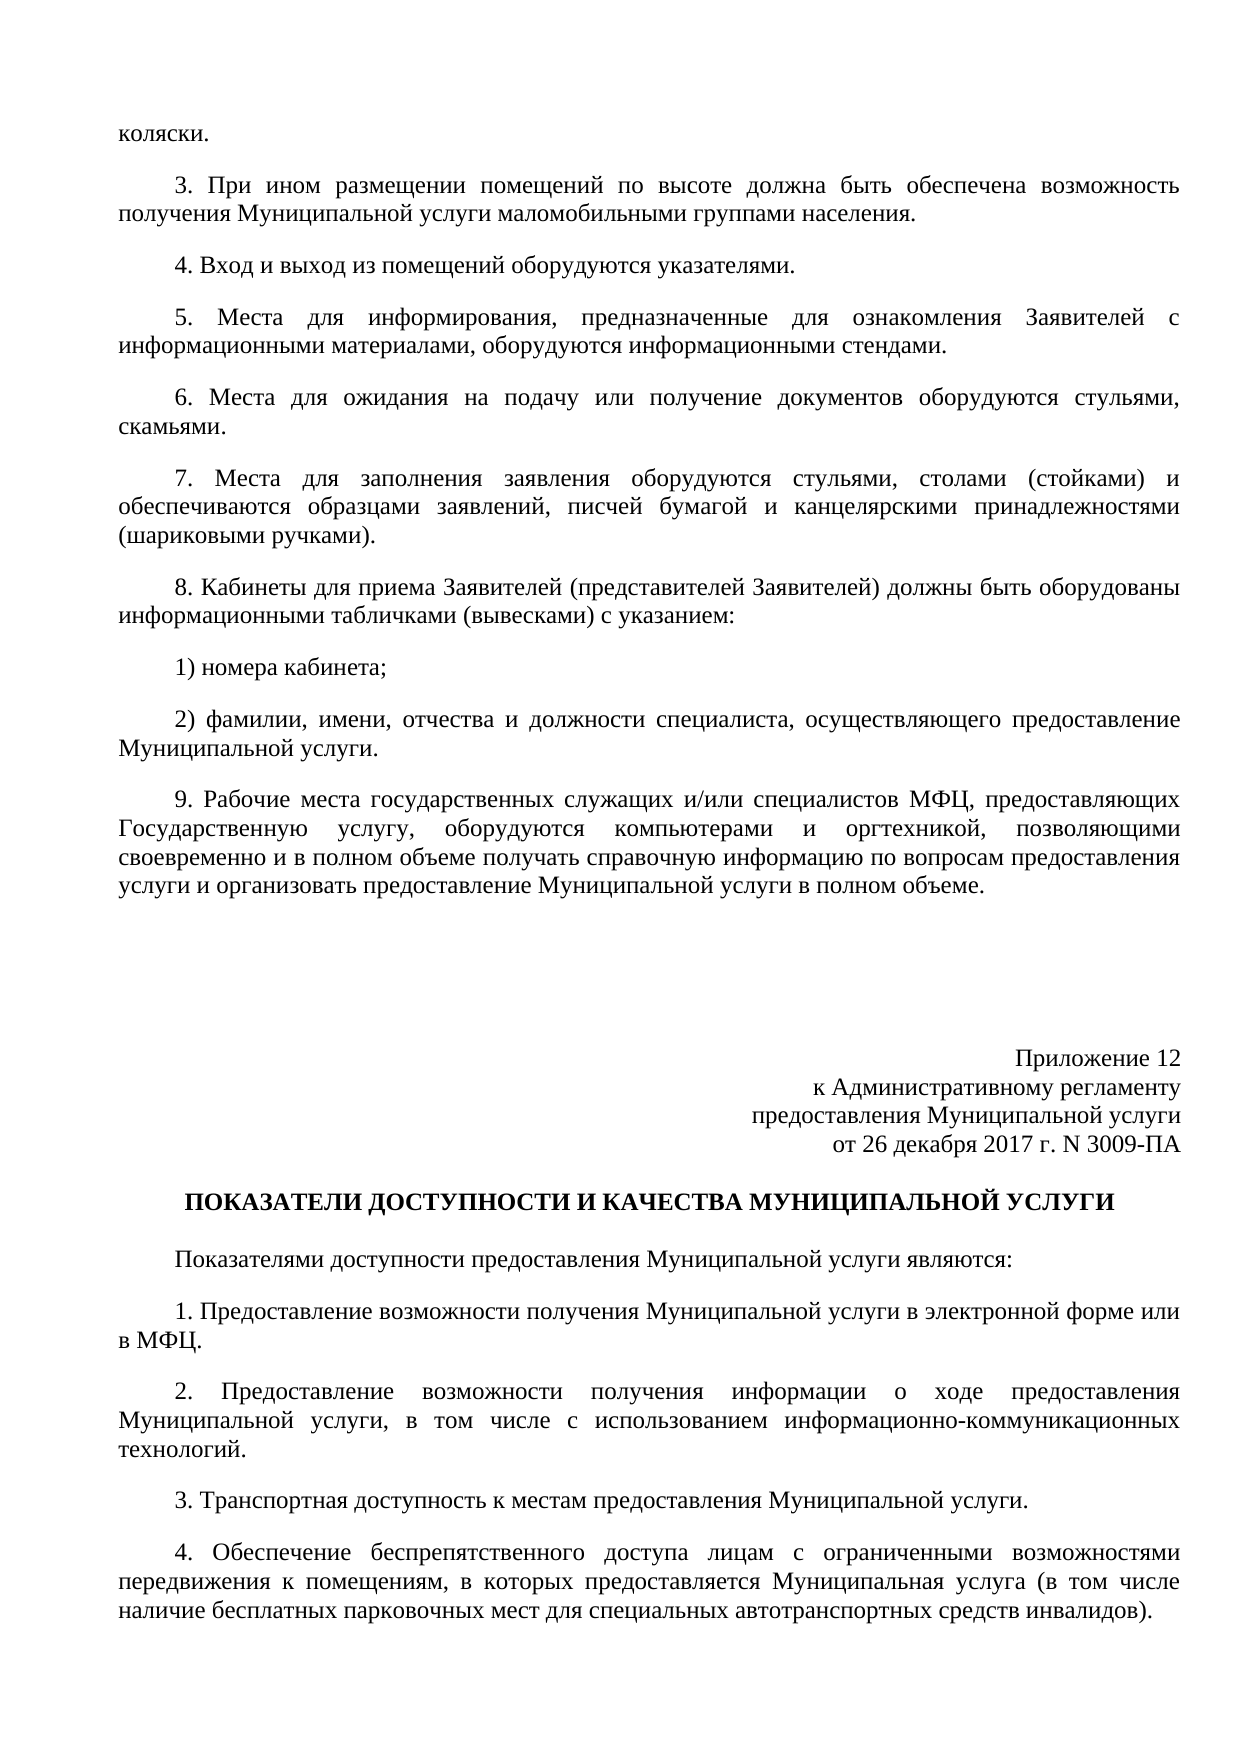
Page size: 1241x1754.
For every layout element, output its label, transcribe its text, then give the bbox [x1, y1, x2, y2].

text 6. Места для ожидания на подачу или получение документов оборудуются стульями, скамьями. [118, 382, 1181, 440]
text 3. При ином размещении помещений по высоте должна быть обеспечена возможность получения Муниципальной услуги маломобильными группами населения. [118, 170, 1181, 227]
text 4. Обеспечение беспрепятственного доступа лицам с ограниченными возможностями передвижения к помещениям, в которых предоставляется Муниципальная услуга (в том числе наличие бесплатных парковочных мест для специальных автотранспортных средств инвалидов). [118, 1537, 1181, 1623]
text от 26 декабря 2017 г. N 3009-ПА [118, 1129, 1181, 1158]
text к Административному регламенту [118, 1072, 1181, 1101]
text 8. Кабинеты для приема Заявителей (представителей Заявителей) должны быть оборудованы информационными табличками (вывесками) с указанием: [118, 572, 1181, 629]
text 7. Места для заполнения заявления оборудуются стульями, столами (стойками) и обеспечиваются образцами заявлений, писчей бумагой и канцелярскими принадлежностями (шариковыми ручками). [118, 463, 1181, 549]
text 9. Рабочие места государственных служащих и/или специалистов МФЦ, предоставляющих Государственную услугу, оборудуются компьютерами и оргтехникой, позволяющими своевременно и в полном объеме получать справочную информацию по вопросам предоставления услуги и организовать предоставление Муниципальной услуги в полном объеме. [118, 784, 1181, 899]
text 1) номера кабинета; [118, 652, 1181, 681]
title ПОКАЗАТЕЛИ ДОСТУПНОСТИ И КАЧЕСТВА МУНИЦИПАЛЬНОЙ УСЛУГИ [118, 1187, 1181, 1216]
text 2) фамилии, имени, отчества и должности специалиста, осуществляющего предоставление Муниципальной услуги. [118, 704, 1181, 761]
text 2. Предоставление возможности получения информации о ходе предоставления Муниципальной услуги, в том числе с использованием информационно-коммуникационных технологий. [118, 1376, 1181, 1463]
text 3. Транспортная доступность к местам предоставления Муниципальной услуги. [118, 1486, 1181, 1514]
text Приложение 12 [118, 1043, 1181, 1072]
text 1. Предоставление возможности получения Муниципальной услуги в электронной форме или в МФЦ. [118, 1296, 1181, 1353]
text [118, 118, 1181, 147]
text 4. Вход и выход из помещений оборудуются указателями. [118, 250, 1181, 279]
text 5. Места для информирования, предназначенные для ознакомления Заявителей с информационными материалами, оборудуются информационными стендами. [118, 302, 1181, 359]
text предоставления Муниципальной услуги [118, 1101, 1181, 1129]
text Показателями доступности предоставления Муниципальной услуги являются: [118, 1244, 1181, 1273]
